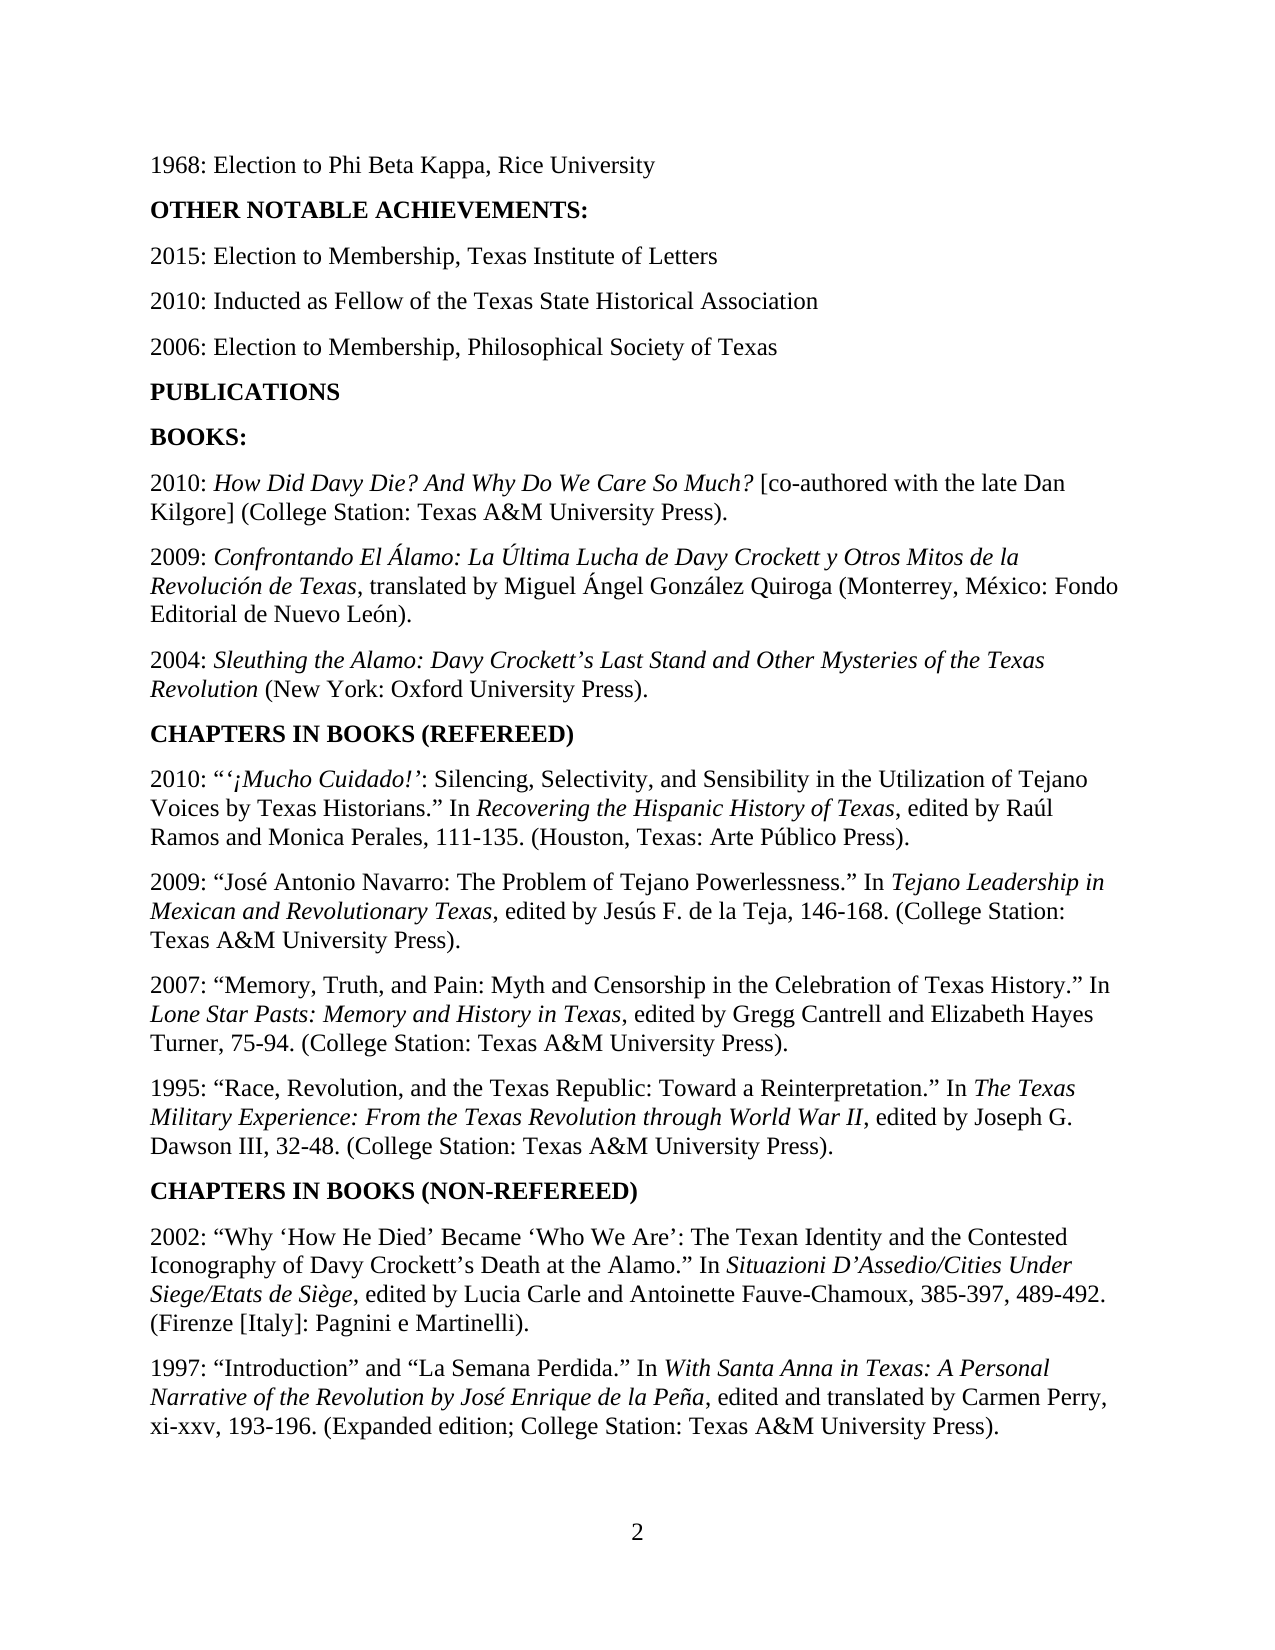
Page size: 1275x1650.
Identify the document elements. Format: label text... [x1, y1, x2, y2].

text 2010: “‘¡Mucho Cuidado!’: Silencing, Selectivity, and Sensibility in the Utilization of Tejano Voices by Texas Historians.” In Recovering the Hispanic History of Texas, edited by Raúl Ramos and Monica Perales, 111-135. (Houston, Texas: Arte Público Press). [150, 764, 1125, 851]
text 2010: Inducted as Fellow of the Texas State Historical Association [150, 286, 1125, 315]
text 1968: Election to Phi Beta Kappa, Rice University [150, 150, 1125, 179]
text 2015: Election to Membership, Texas Institute of Letters [150, 241, 1125, 269]
text PUBLICATIONS [150, 377, 1125, 406]
text OTHER NOTABLE ACHIEVEMENTS: [150, 195, 1125, 224]
text BOOKS: [150, 422, 1125, 451]
text 1995: “Race, Revolution, and the Texas Republic: Toward a Reinterpretation.” In The Texas Military Experience: From the Texas Revolution through World War II, edited by Joseph G. Dawson III, 32-48. (College Station: Texas A&M University Press). [150, 1073, 1125, 1159]
text 2009: “José Antonio Navarro: The Problem of Tejano Powerlessness.” In Tejano Leadership in Mexican and Revolutionary Texas, edited by Jesús F. de la Teja, 146-168. (College Station: Texas A&M University Press). [150, 867, 1125, 954]
text 2002: “Why ‘How He Died’ Became ‘Who We Are’: The Texan Identity and the Contested Iconography of Davy Crockett’s Death at the Alamo.” In Situazioni D’Assedio/Cities Under Siege/Etats de Siège, edited by Lucia Carle and Antoinette Fauve-Chamoux, 385-397, 489-492. (Firenze [Italy]: Pagnini e Martinelli). [150, 1222, 1125, 1337]
text 2010: How Did Davy Die? And Why Do We Care So Much? [co-authored with the late Dan Kilgore] (College Station: Texas A&M University Press). [150, 468, 1125, 525]
text 1997: “Introduction” and “La Semana Perdida.” In With Santa Anna in Texas: A Personal Narrative of the Revolution by José Enrique de la Peña, edited and translated by Carmen Perry, xi-xxv, 193-196. (Expanded edition; College Station: Texas A&M University Press). [150, 1353, 1125, 1439]
text 2009: Confrontando El Álamo: La Última Lucha de Davy Crockett y Otros Mitos de la Revolución de Texas, translated by Miguel Ángel González Quiroga (Monterrey, México: Fondo Editorial de Nuevo León). [150, 542, 1125, 628]
text CHAPTERS IN BOOKS (REFEREED) [150, 719, 1125, 748]
text 2004: Sleuthing the Alamo: Davy Crockett’s Last Stand and Other Mysteries of the Texas Revolution (New York: Oxford University Press). [150, 645, 1125, 702]
text CHAPTERS IN BOOKS (NON-REFEREED) [150, 1176, 1125, 1205]
text 2007: “Memory, Truth, and Pain: Myth and Censorship in the Celebration of Texas History.” In Lone Star Pasts: Memory and History in Texas, edited by Gregg Cantrell and Elizabeth Hayes Turner, 75-94. (College Station: Texas A&M University Press). [150, 970, 1125, 1057]
text 2006: Election to Membership, Philosophical Society of Texas [150, 332, 1125, 360]
